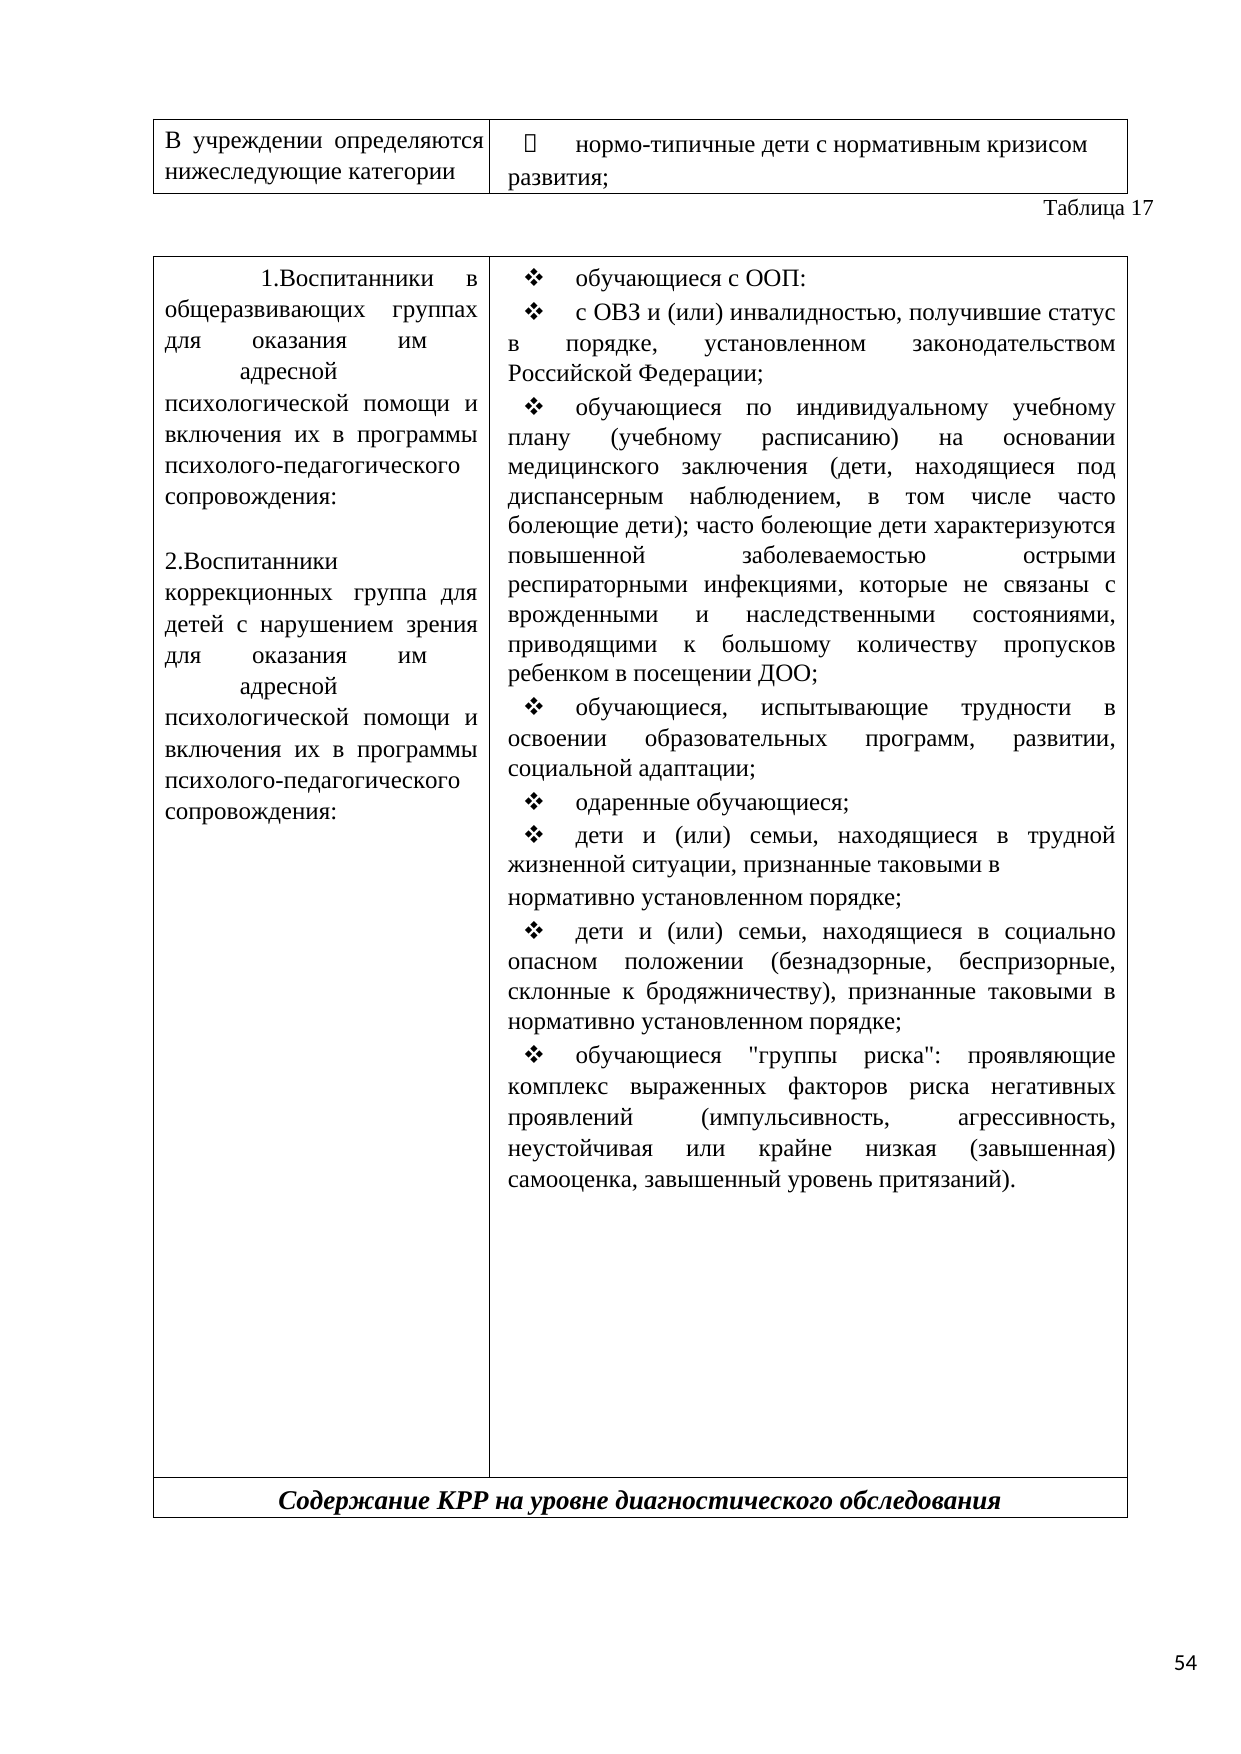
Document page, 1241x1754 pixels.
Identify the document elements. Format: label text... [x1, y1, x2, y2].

table_header обучающиеся с ООП: с ОВЗ и (или) инвалидностью, получившие статус в порядке, установленном законодательством Российской Федерации; обучающиеся по индивидуальному учебному плану (учебному расписанию) на основании медицинского заключения (дети, находящиеся под диспансерным наблюдением, в том числе часто болеющие дети); часто болеющие дети характеризуются повышенной заболеваемостью острыми респираторными инфекциями, которые не связаны с врожденными и наследственными состояниями, приводящими к большому количеству пропусков ребенком в посещении ДОО; обучающиеся, испытывающие трудности в освоении образовательных программ, развитии, социальной адаптации; одаренные обучающиеся; дети и (или) семьи, находящиеся в трудной жизненной ситуации, признанные таковыми в нормативно установленном порядке; дети и (или) семьи, находящиеся в социально опасном положении (безнадзорные, беспризорные, склонные к бродяжничеству), признанные таковыми в нормативно установленном порядке; обучающиеся "группы риска": проявляющие комплекс выраженных факторов риска негативных проявлений (импульсивность, агрессивность, неустойчивая или крайне низкая (завышенная) самооценка, завышенный уровень притязаний). [490, 257, 1127, 1477]
table_header  нормо-типичные дети с нормативным кризисом развития; [490, 120, 1127, 193]
table_cell Содержание КРР на уровне диагностического обследования [154, 1478, 1127, 1517]
text Таблица 17 [153, 194, 1154, 220]
table_header В учреждении определяются нижеследующие категории [154, 120, 489, 193]
table_header 1.Воспитанники в общеразвивающих группах для оказания им адресной психологической помощи и включения их в программы психолого-педагогического сопровождения: 2.Воспитанники коррекционных группа для детей с нарушением зрения для оказания им адресной психологической помощи и включения их в программы психолого-педагогического сопровождения: [154, 257, 489, 1477]
